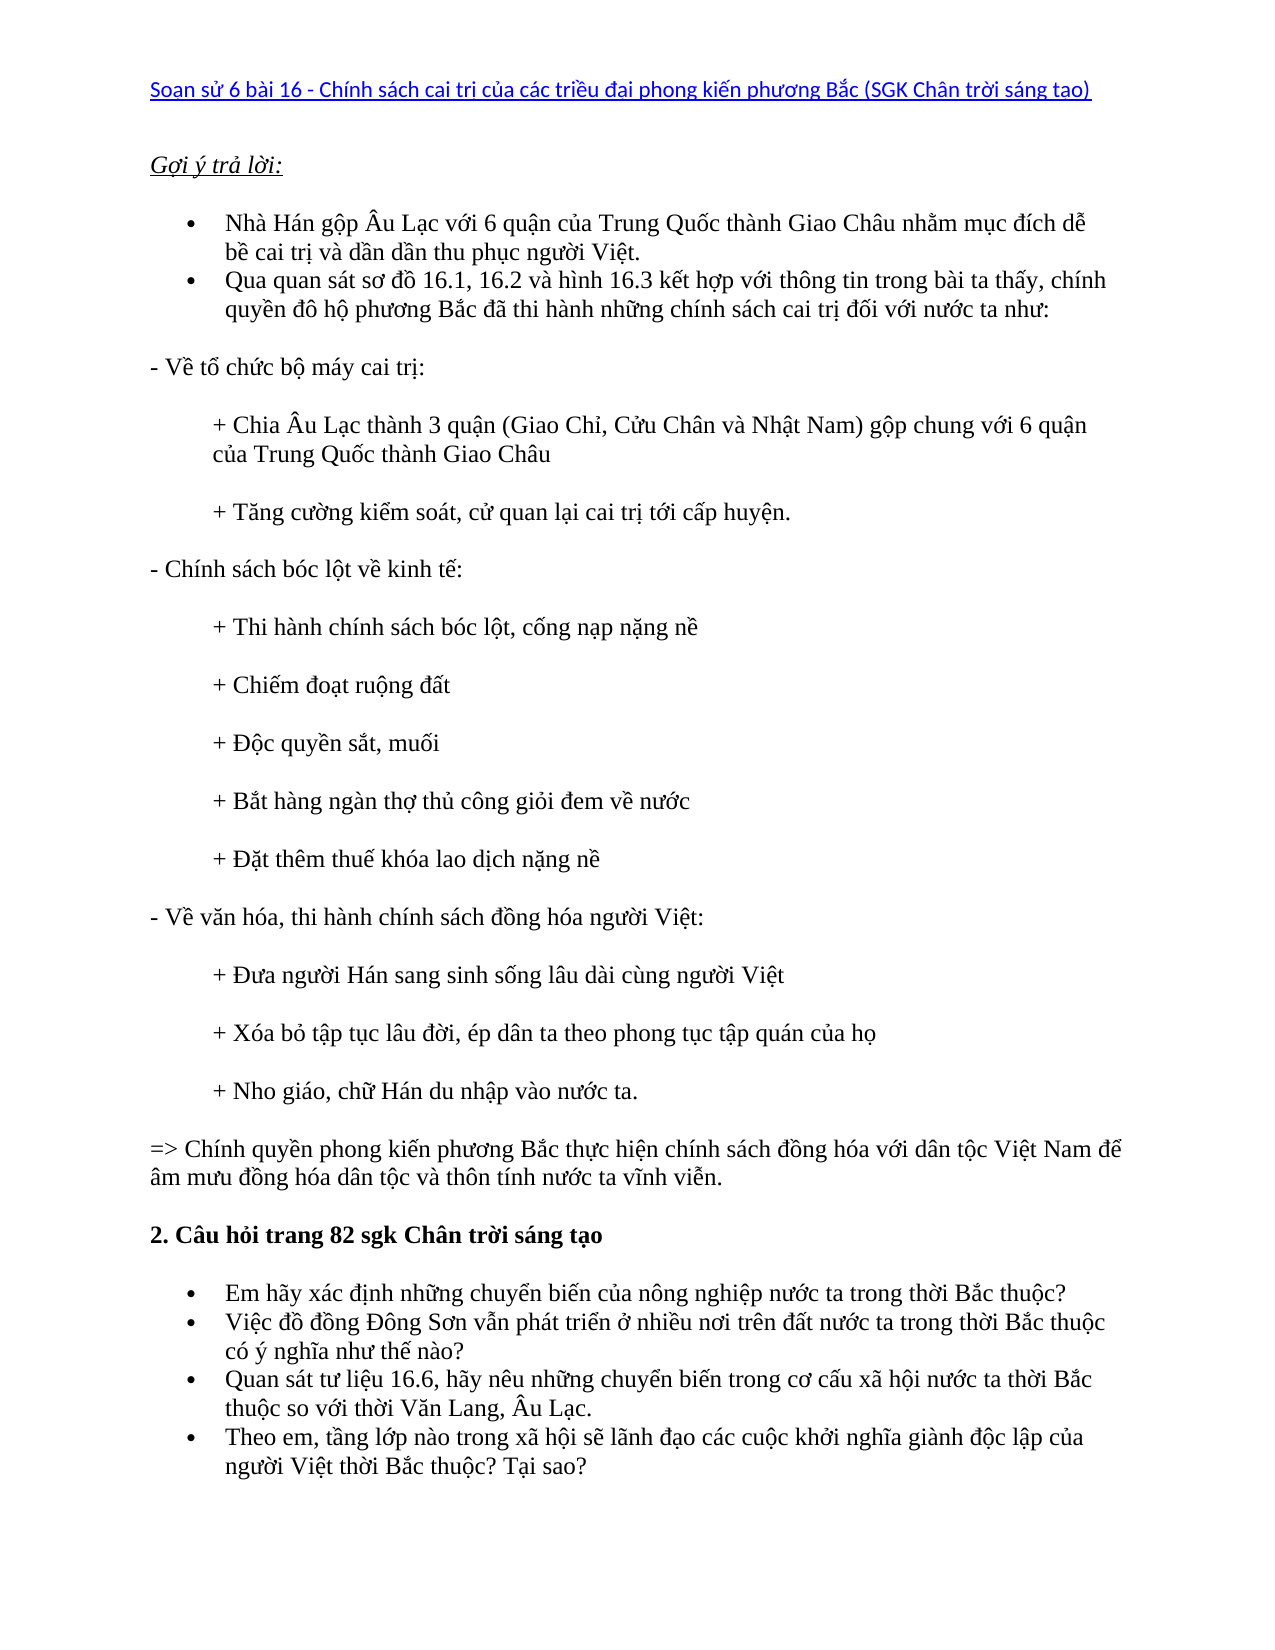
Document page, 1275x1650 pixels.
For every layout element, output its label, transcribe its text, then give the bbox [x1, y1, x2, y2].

text + Tăng cường kiểm soát, cử quan lại cai trị tới cấp huyện. [212, 497, 1125, 525]
subtitle 2. Câu hỏi trang 82 sgk Chân trời sáng tạo [150, 1220, 1125, 1249]
text - Về văn hóa, thi hành chính sách đồng hóa người Việt: [150, 902, 1125, 931]
text + Xóa bỏ tập tục lâu đời, ép dân ta theo phong tục tập quán của họ [212, 1018, 1125, 1047]
text => Chính quyền phong kiến phương Bắc thực hiện chính sách đồng hóa với dân tộc Việt Nam để âm mưu đồng hóa dân tộc và thôn tính nước ta vĩnh viễn. [150, 1134, 1125, 1191]
list Em hãy xác định những chuyển biến của nông nghiệp nước ta trong thời Bắc thuộc? [187, 1278, 1125, 1307]
text + Bắt hàng ngàn thợ thủ công giỏi đem về nước [212, 786, 1125, 815]
text - Về tổ chức bộ máy cai trị: [150, 352, 1125, 381]
text + Chia Âu Lạc thành 3 quận (Giao Chỉ, Cửu Chân và Nhật Nam) gộp chung với 6 quận của Trung Quốc thành Giao Châu [212, 410, 1125, 467]
text - Chính sách bóc lột về kinh tế: [150, 554, 1125, 583]
list Theo em, tầng lớp nào trong xã hội sẽ lãnh đạo các cuộc khởi nghĩa giành độc lập của người Việt thời Bắc thuộc? Tại sao? [187, 1422, 1125, 1479]
text + Đặt thêm thuế khóa lao dịch nặng nề [212, 844, 1125, 873]
list Qua quan sát sơ đồ 16.1, 16.2 và hình 16.3 kết hợp với thông tin trong bài ta thấy, chính quyền đô hộ phương Bắc đã thi hành những chính sách cai trị đối với nước ta như: [187, 265, 1125, 323]
text + Thi hành chính sách bóc lột, cống nạp nặng nề [212, 612, 1125, 641]
text + Chiếm đoạt ruộng đất [212, 670, 1125, 699]
list Việc đồ đồng Đông Sơn vẫn phát triển ở nhiều nơi trên đất nước ta trong thời Bắc thuộc có ý nghĩa như thế nào? [187, 1307, 1125, 1364]
text + Đưa người Hán sang sinh sống lâu dài cùng người Việt [212, 960, 1125, 989]
text + Nho giáo, chữ Hán du nhập vào nước ta. [212, 1076, 1125, 1104]
list Quan sát tư liệu 16.6, hãy nêu những chuyển biến trong cơ cấu xã hội nước ta thời Bắc thuộc so với thời Văn Lang, Âu Lạc. [187, 1364, 1125, 1422]
text + Độc quyền sắt, muối [212, 728, 1125, 757]
text Gợi ý trả lời: [150, 150, 1125, 179]
list Nhà Hán gộp Âu Lạc với 6 quận của Trung Quốc thành Giao Châu nhằm mục đích dễ bề cai trị và dần dần thu phục người Việt. [187, 208, 1125, 265]
